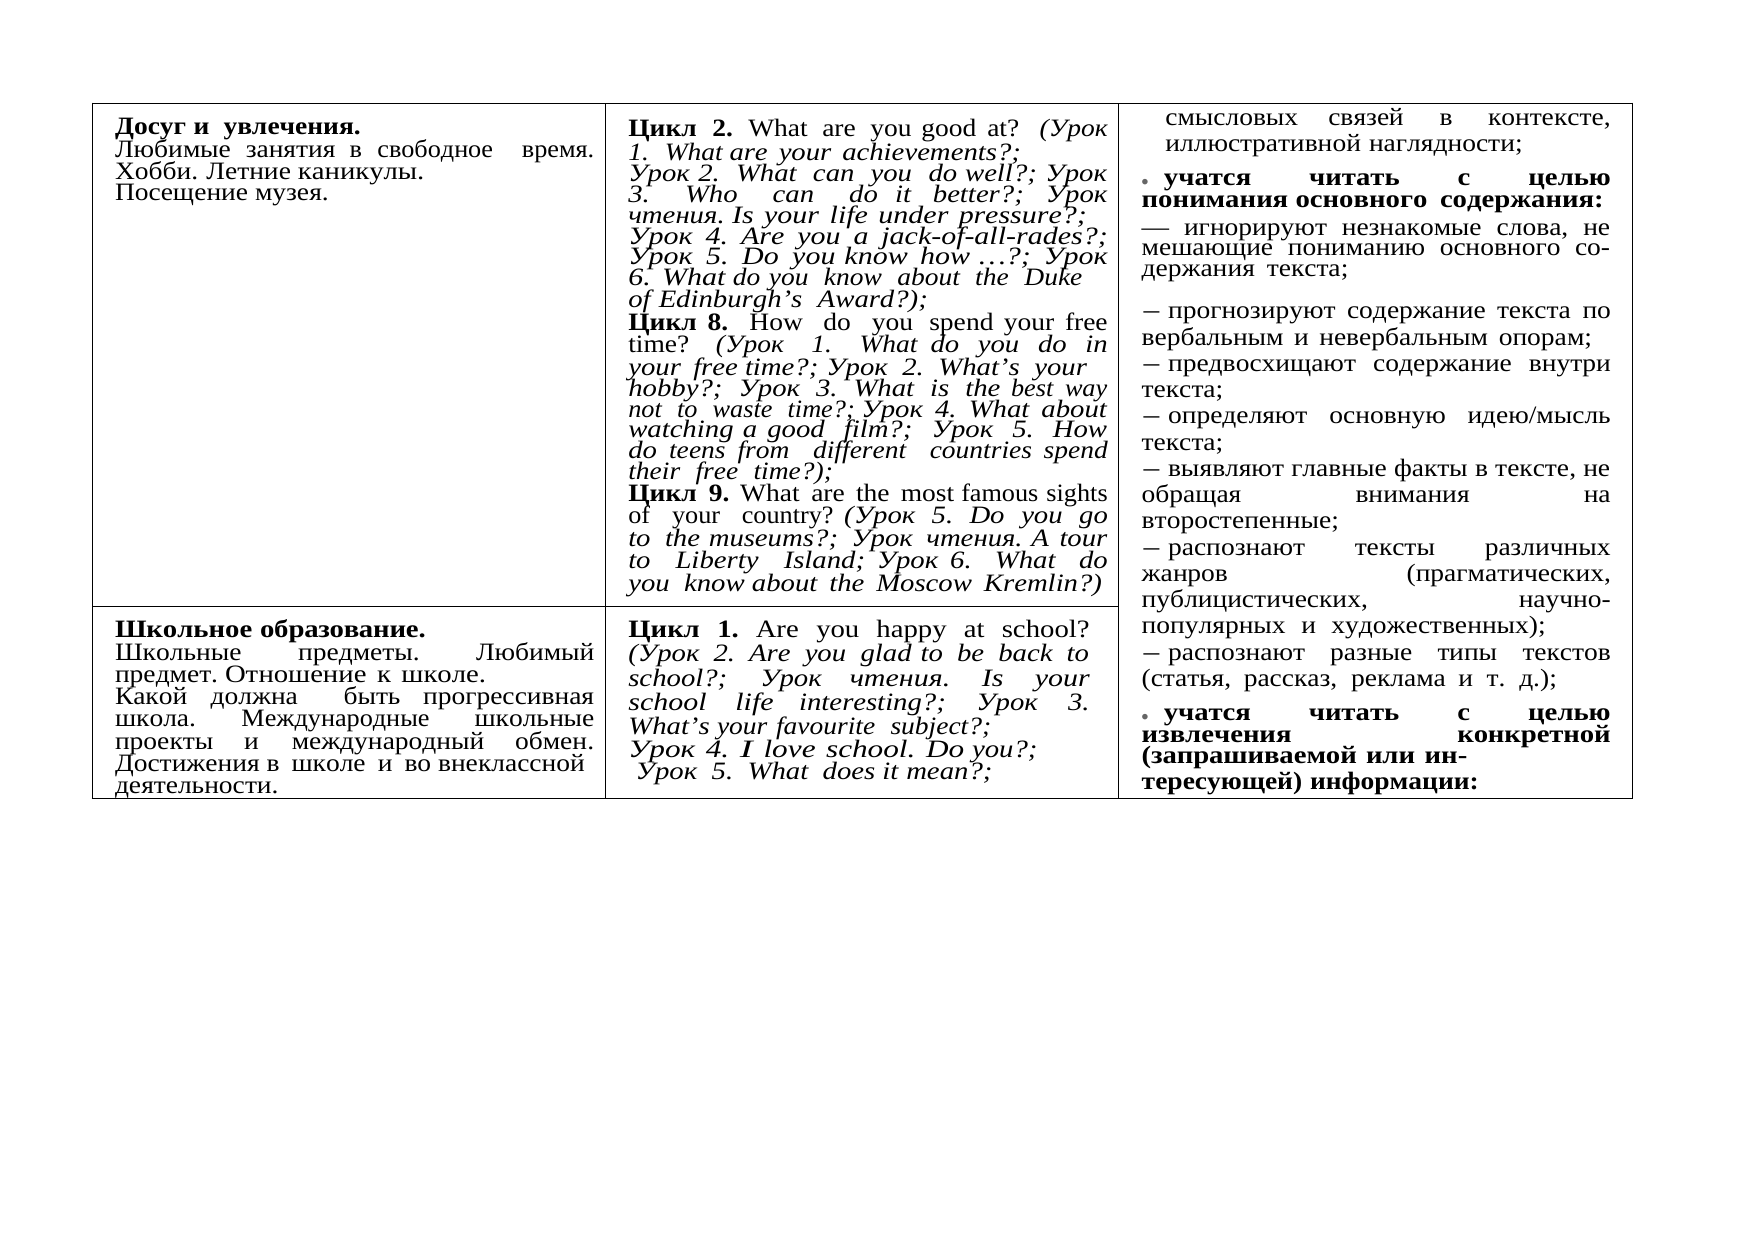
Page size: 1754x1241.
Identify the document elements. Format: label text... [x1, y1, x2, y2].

table_cell Досуг и увлечения. Любимые занятия в свободное время. Хобби. Летние каникулы. Посещение музея. [93, 104, 605, 606]
table_cell учатся читать аутентичные тексты разных жанров и типов с различной глубиной и точностью проникновения в их содержание в зависимости от цели/вида чтения (с пониманием основного содержания, с извлечени- ем конкретной информации, с целью полного понимания содержания); учатся самостоятельно выбирать стратегию при обращении с печатным текстом в соответствии с целью чте- ния и типом текста; учатся догадываться о значении не- знакомых слов по знакомым слово- образовательным элементам (приставкам, суффиксам, составляющим элементам сложных слов), по аналогии с родным языком, конверсии, по наличию смысловых связей в контексте, иллюстративной наглядности; учатся читать с целью понимания основного содержания: — игнорируют незнакомые слова, не мешающие пониманию основного со- держания текста; прогнозируют содержание текста по вербальным и невербальным опорам; предвосхищают содержание внутри текста; определяют основную идею/мысль текста; выявляют главные факты в тексте, не обращая внимания на второстепенные; распознают тексты различных жанров (прагматических, публицистических, научно-популярных и художественных); распознают разные типы текстов (статья, рассказ, реклама и т. д.); учатся читать с целью извлечения конкретной (запрашиваемой или ин- тересующей) информации: — используют соответствующие ориентиры (заглавные буквы, цифры и т. д.) для поиска запрашиваемой или интересующей информации; учатся читать с целью полного по нимания содержания на уровне значения: — понимают значение и взаимоотношения между членами простых предложений (умеют ответить на вопросы кто? что? где? когда? по чему? и т. д.); понимают внутреннюю организацию текста и умеют определять: главное предложение в абзаце (тексте) и предложения, подчинённые главному предложению; хронологический/логический по- рядок событий в тексте; причинно-следственные и другие смысловые связи текста с помо- щью лексических и грамматиче- ских средств (местоимений, слов- заместителей, союзов, союзных слов); пользуются справочными материалами (англо-русским словарём, лингвострановедческим справочником) с применением знания алфавита и транскрипции; распознают в тексте и определяют значение некоторых лексических единиц в британском и американском вариантах английского языка; — предвосхищают элементы знакомых грамматических структур; учатся читать с целью полного по- нимания на уровне смысла и крити- ческого осмысления содержания: определяют главную идею текста, не выраженную эксплицитно; определяют причинно-следственные связи, не выраженные эксплицитно, в том числе выходящие за пределы пред- ставленного материала; отличают факты от мнений; интерпретируют информацию, пред- ставленную в графиках, таблицах, ил- люстрациях и т. д.; понимают фигуральный (иносказа- тельный) смысл предложений (в том числе пословиц, поговорок); делают выводы из прочитанного; извлекают культурологические сведения из аутентичных текстов; определяют замысел/намерение авто- ра, его отношение к героям; предвосхищают возможный исход событий в тексте; делают выборочный перевод с английского языка на русский; [1119, 104, 1632, 798]
table_cell Цикл 2. What are you good at? (Урок 1. What are your achievements?; Урок 2. What can you do well?; Урок 3. Who can do it better?; Урок чтения. Is your life under pressure?; Урок 4. Are you a jack-of-all-rades?; Урок 5. Do you know how …?; Урок 6. What do you know about the Duke of Edinburgh’s Award?); Цикл 8. How do you spend your free time? (Урок 1. What do you do in your free time?; Урок 2. What’s your hobby?; Урок 3. What is the best way not to waste time?; Урок 4. What about watching a good film?; Урок 5. How do teens from different countries spend their free time?); Цикл 9. What are the most famous sights of your country? (Урок 5. Do you go to the museums?; Урок чтения. A tour to Liberty Island; Урок 6. What do you know about the Moscow Kremlin?) [606, 104, 1118, 606]
table_cell Школьное образование. Школьные предметы. Любимый предмет. Отношение к школе. Какой должна быть прогрессивная школа. Международные школьные проекты и международный обмен. Достижения в школе и во внеклассной деятельности. [93, 607, 605, 798]
table_cell Цикл 1. Are you happy at school? (Урок 2. Are you glad to be back to school?; Урок чтения. Is your school life interesting?; Урок 3. What’s your favourite subject?; Урок 4. I love school. Do you?; Урок 5. What does it mean?; Урок 6. What is a progressive school like?); Цикл 2. What are you good at? (Урок 1. What are your achievements?; Урок 2. What can you do well?; Урок 3. Who can do it better?; Урок чтения. Is your life under pressure?; Урок 4. Are you a jack-of-all- trades?; Урок 5. Do you know how …?; Урок 6. What do you know about the Duke of Edinburgh’s Award?); Цикл 3. Can people do without you? (Урок 5. What a great idea!) [606, 607, 1118, 798]
